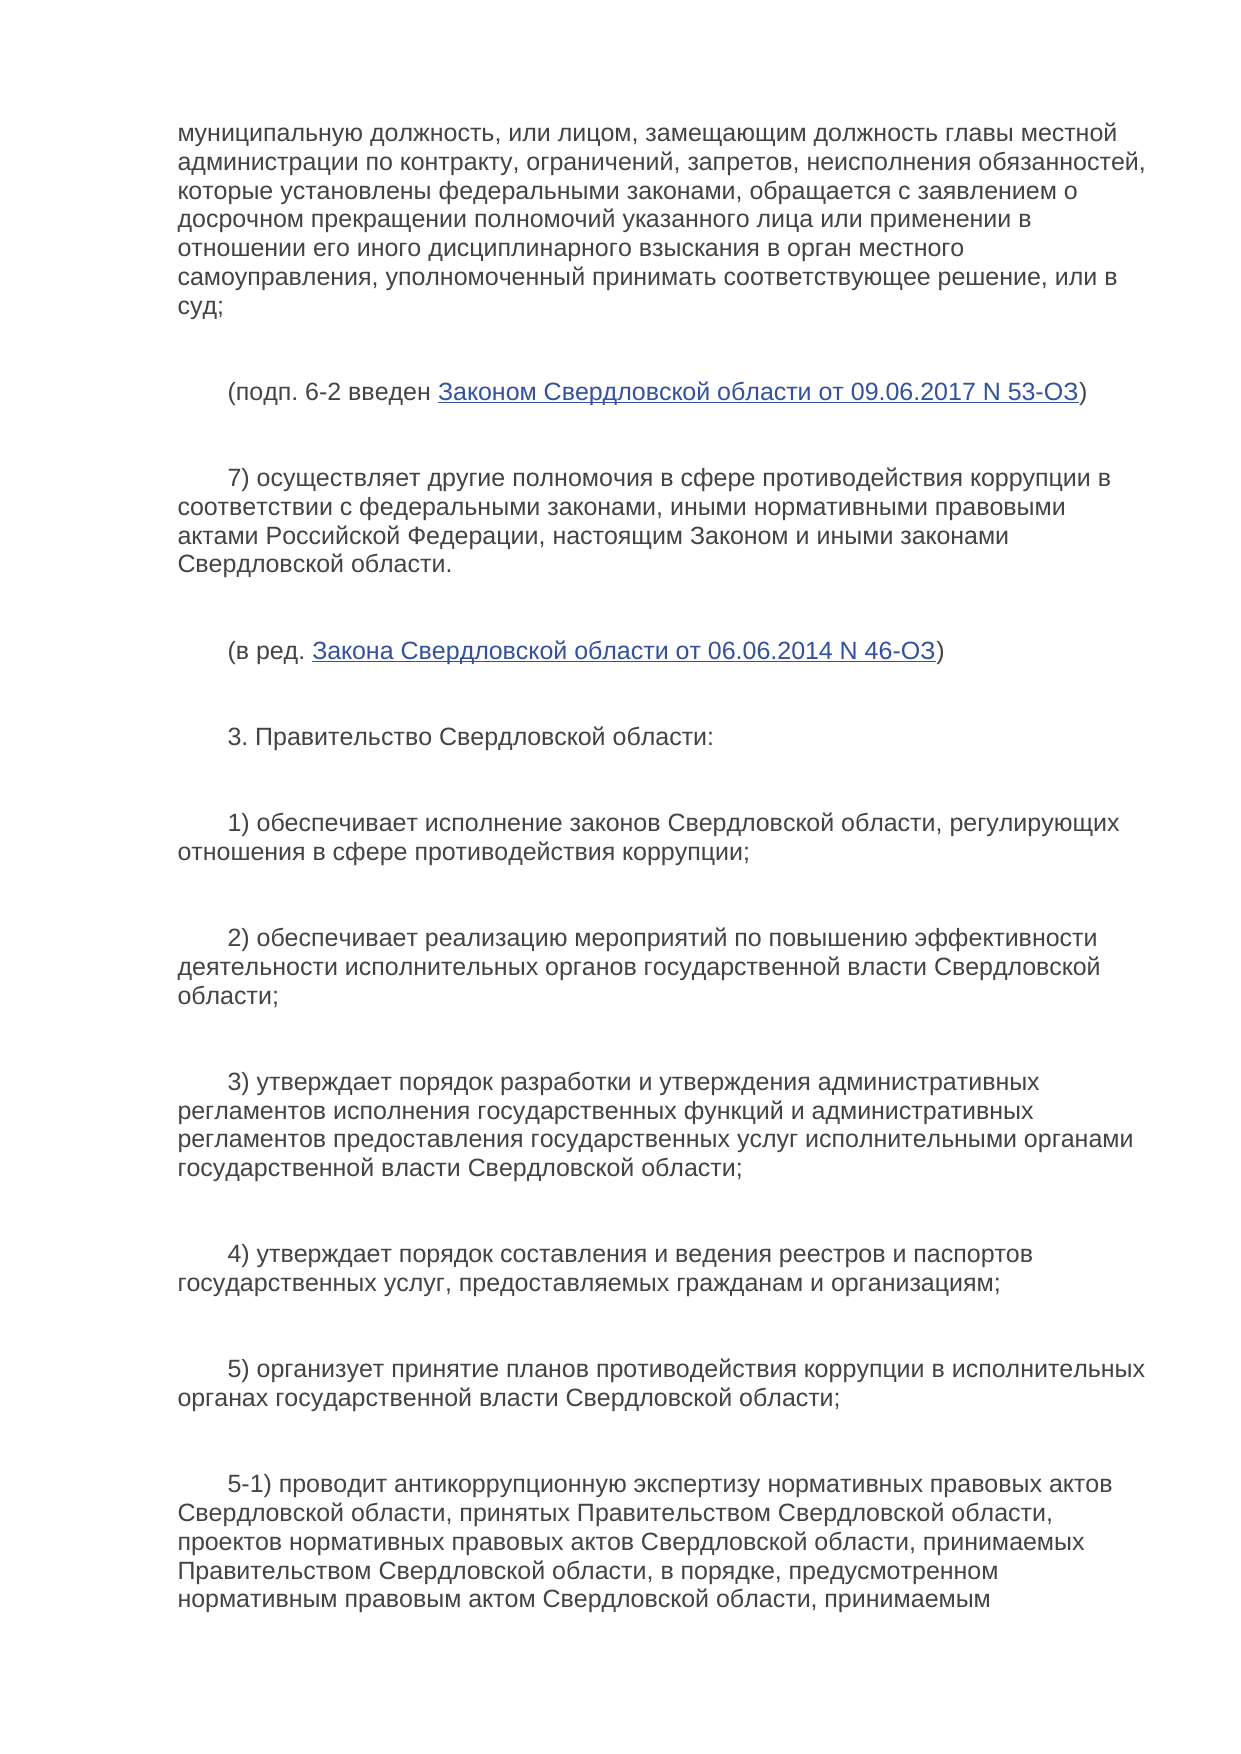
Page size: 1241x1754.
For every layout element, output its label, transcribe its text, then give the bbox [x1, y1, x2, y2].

text (в ред. Закона Свердловской области от 06.06.2014 N 46-ОЗ) [177, 636, 1152, 693]
text 2) обеспечивает реализацию мероприятий по повышению эффективности деятельности исполнительных органов государственной власти Свердловской области; [177, 923, 1152, 1038]
text 3) утверждает порядок разработки и утверждения административных регламентов исполнения государственных функций и административных регламентов предоставления государственных услуг исполнительными органами государственной власти Свердловской области; [177, 1067, 1152, 1211]
text 7) осуществляет другие полномочия в сфере противодействия коррупции в соответствии с федеральными законами, иными нормативными правовыми актами Российской Федерации, настоящим Законом и иными законами Свердловской области. [177, 463, 1152, 607]
text 3. Правительство Свердловской области: [177, 722, 1152, 779]
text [177, 118, 1152, 348]
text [177, 1469, 1152, 1613]
text 4) утверждает порядок составления и ведения реестров и паспортов государственных услуг, предоставляемых гражданам и организациям; [177, 1239, 1152, 1326]
text 5) организует принятие планов противодействия коррупции в исполнительных органах государственной власти Свердловской области; [177, 1354, 1152, 1441]
text (подп. 6-2 введен Законом Свердловской области от 09.06.2017 N 53-ОЗ) [177, 377, 1152, 434]
text 1) обеспечивает исполнение законов Свердловской области, регулирующих отношения в сфере противодействия коррупции; [177, 808, 1152, 894]
